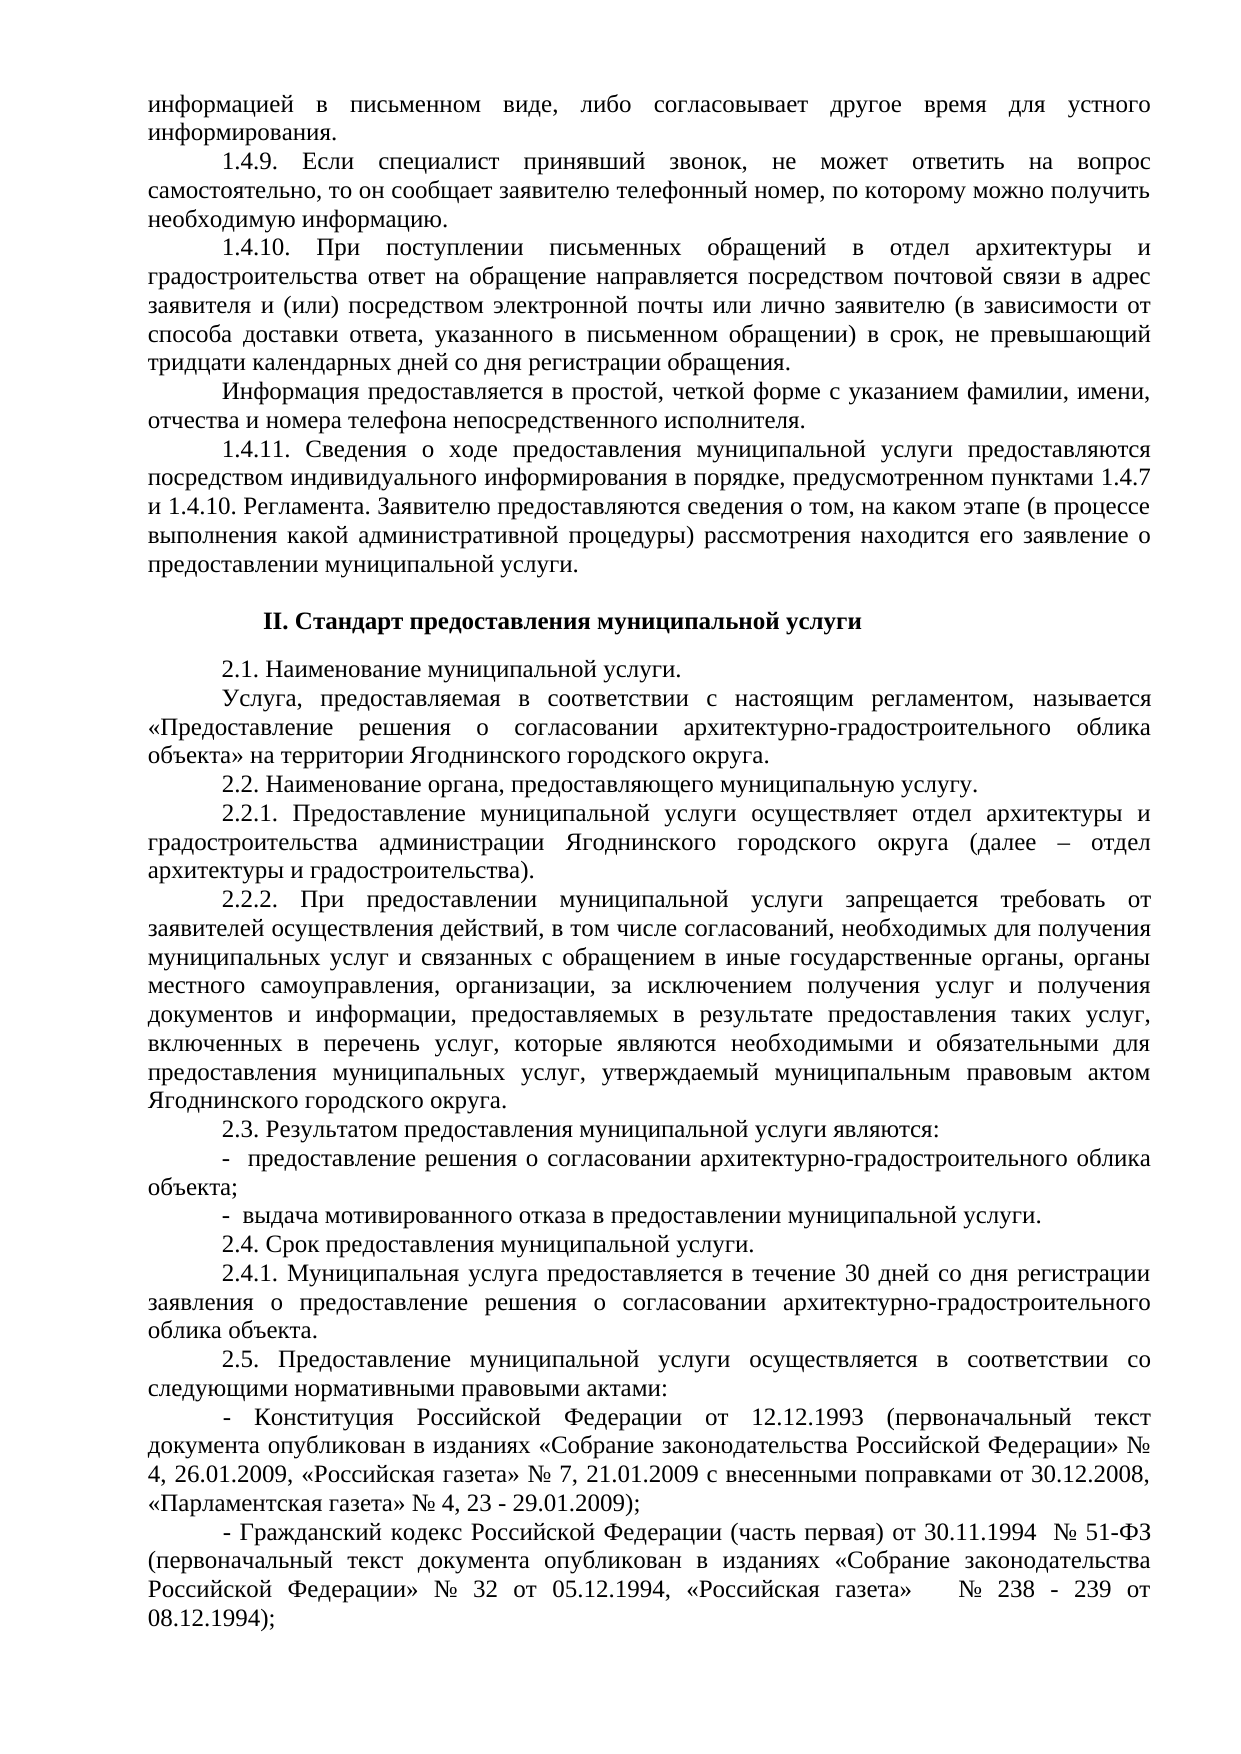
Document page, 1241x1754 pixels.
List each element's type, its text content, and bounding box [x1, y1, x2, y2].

text - Гражданский кодекс Российской Федерации (часть первая) от 30.11.1994 № 51-ФЗ (первоначальный текст документа опубликован в изданиях «Собрание законодательства Российской Федерации» № 32 от 05.12.1994, «Российская газета» № 238 - 239 от 08.12.1994); [148, 1517, 1152, 1632]
text II. Стандарт предоставления муниципальной услуги [189, 606, 1152, 635]
text 2.4.1. Муниципальная услуга предоставляется в течение 30 дней со дня регистрации заявления о предоставление решения о согласовании архитектурно-градостроительного облика объекта. [148, 1258, 1152, 1344]
list - выдача мотивированного отказа в предоставлении муниципальной услуги. [148, 1200, 1152, 1229]
text 2.3. Результатом предоставления муниципальной услуги являются: [148, 1114, 1152, 1143]
text 2.4. Срок предоставления муниципальной услуги. [148, 1229, 1152, 1258]
text 2.2.2. При предоставлении муниципальной услуги запрещается требовать от заявителей осуществления действий, в том числе согласований, необходимых для получения муниципальных услуг и связанных с обращением в иные государственные органы, органы местного самоуправления, организации, за исключением получения услуг и получения документов и информации, предоставляемых в результате предоставления таких услуг, включенных в перечень услуг, которые являются необходимыми и обязательными для предоставления муниципальных услуг, утверждаемый муниципальным правовым актом Ягоднинского городского округа. [148, 884, 1152, 1114]
text 2.5. Предоставление муниципальной услуги осуществляется в соответствии со следующими нормативными правовыми актами: [148, 1344, 1152, 1402]
text 1.4.10. При поступлении письменных обращений в отдел архитектуры и градостроительства ответ на обращение направляется посредством почтовой связи в адрес заявителя и (или) посредством электронной почты или лично заявителю (в зависимости от способа доставки ответа, указанного в письменном обращении) в срок, не превышающий тридцати календарных дней со дня регистрации обращения. [148, 232, 1152, 376]
text 2.2.1. Предоставление муниципальной услуги осуществляет отдел архитектуры и градостроительства администрации Ягоднинского городского округа (далее – отдел архитектуры и градостроительства). [148, 798, 1152, 884]
text - Конституция Российской Федерации от 12.12.1993 (первоначальный текст документа опубликован в изданиях «Собрание законодательства Российской Федерации» № 4, 26.01.2009, «Российская газета» № 7, 21.01.2009 с внесенными поправками от 30.12.2008, «Парламентская газета» № 4, 23 - 29.01.2009); [148, 1402, 1152, 1517]
text Информация предоставляется в простой, четкой форме с указанием фамилии, имени, отчества и номера телефона непосредственного исполнителя. [148, 376, 1152, 434]
text 2.2. Наименование органа, предоставляющего муниципальную услугу. [148, 769, 1152, 798]
text Услуга, предоставляемая в соответствии с настоящим регламентом, называется «Предоставление решения о согласовании архитектурно-градостроительного облика объекта» на территории Ягоднинского городского округа. [148, 683, 1152, 769]
text 1.4.9. Если специалист принявший звонок, не может ответить на вопрос самостоятельно, то он сообщает заявителю телефонный номер, по которому можно получить необходимую информацию. [148, 146, 1152, 232]
text 2.1. Наименование муниципальной услуги. [148, 654, 1152, 683]
text - предоставление решения о согласовании архитектурно-градостроительного облика объекта; [148, 1143, 1152, 1200]
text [148, 89, 1152, 146]
text 1.4.11. Сведения о ходе предоставления муниципальной услуги предоставляются посредством индивидуального информирования в порядке, предусмотренном пунктами 1.4.7 и 1.4.10. Регламента. Заявителю предоставляются сведения о том, на каком этапе (в процессе выполнения какой административной процедуры) рассмотрения находится его заявление о предоставлении муниципальной услуги. [148, 434, 1152, 577]
